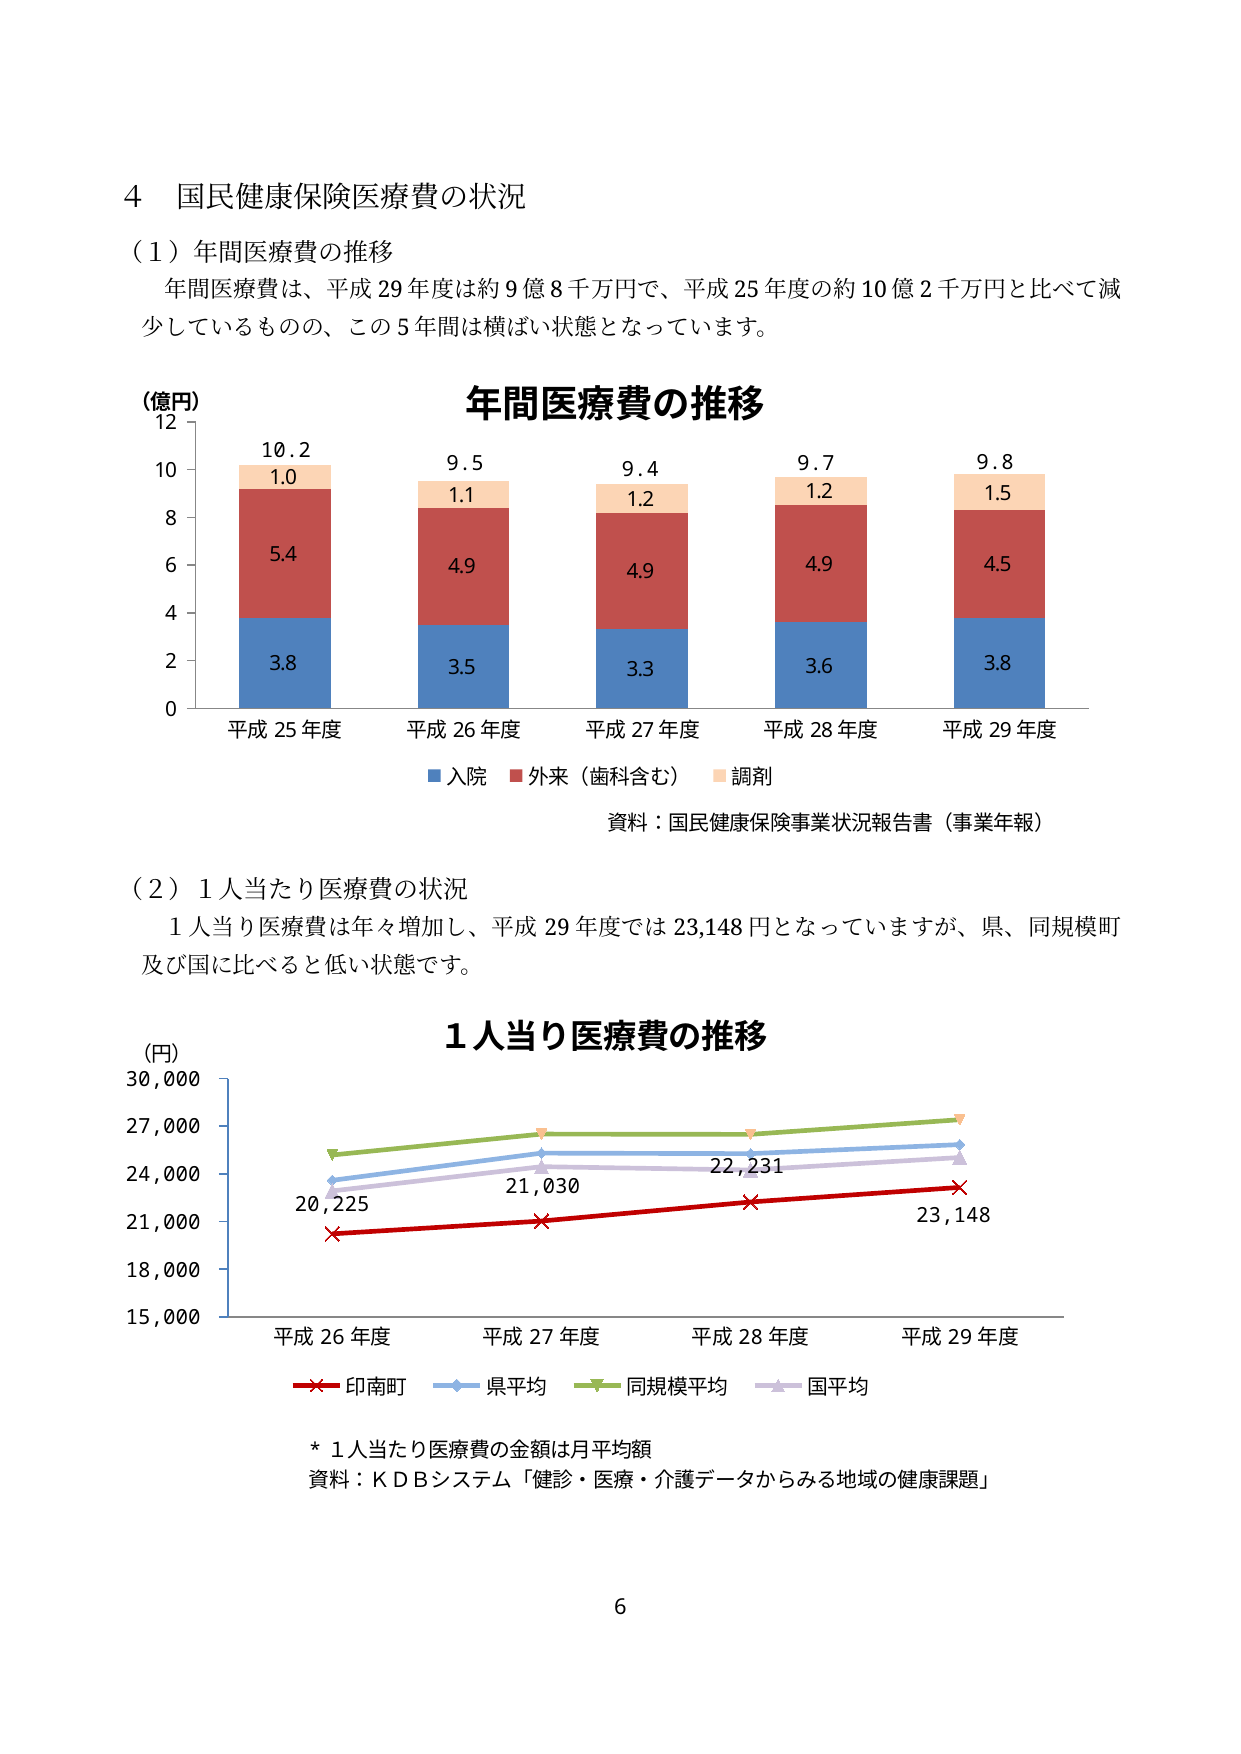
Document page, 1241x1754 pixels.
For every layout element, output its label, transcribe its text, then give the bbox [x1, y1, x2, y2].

text （２）１人当たり医療費の状況 [118, 869, 1122, 907]
text （１）年間医療費の推移 [118, 232, 1122, 269]
text ４ 国民健康保険医療費の状況 [118, 157, 1122, 232]
text 年間医療費は、平成29年度は約9億8千万円で、平成25年度の約10億2千万円と比べて減少しているものの、この5年間は横ばい状態となっています。 [118, 269, 1122, 344]
text １人当り医療費は年々増加し、平成29年度では23,148円となっていますが、県、同規模町及び国に比べると低い状態です。 [118, 907, 1122, 982]
